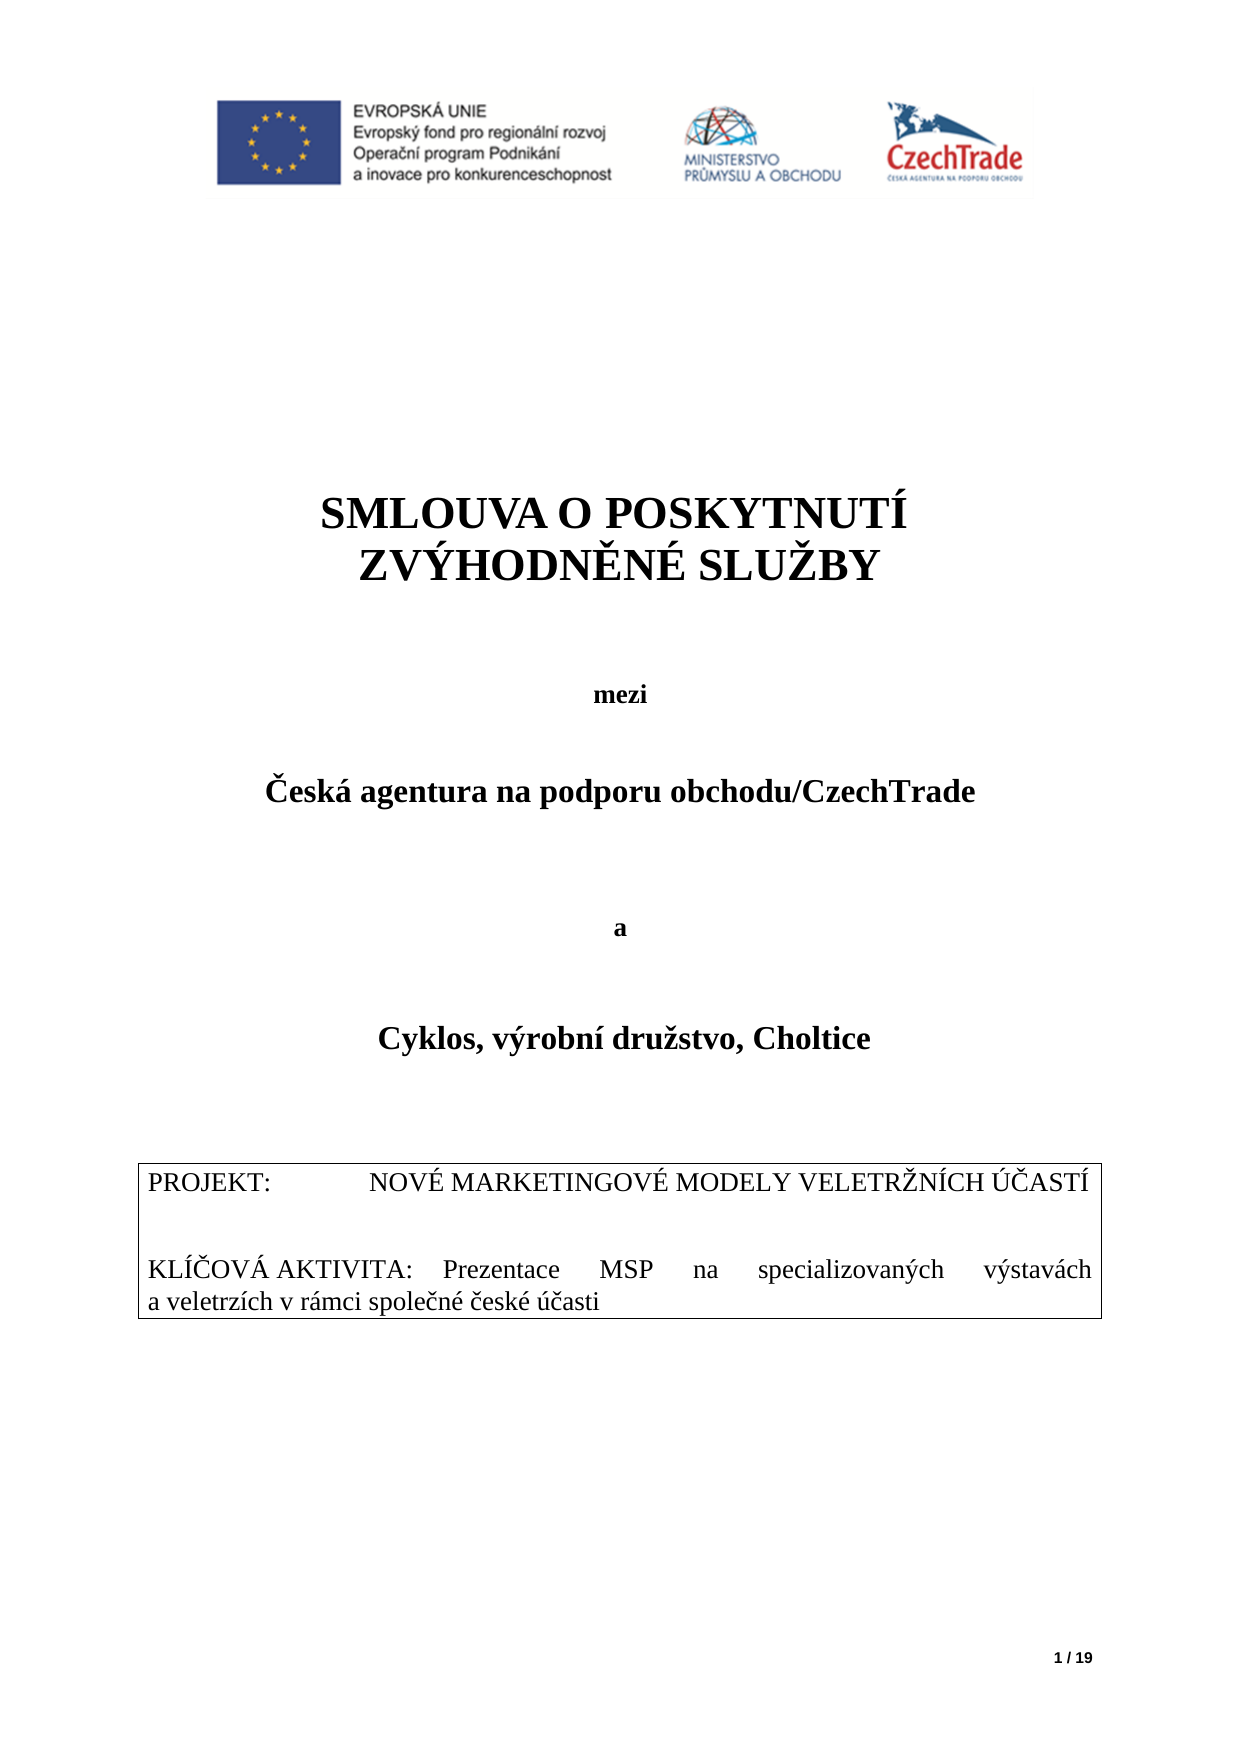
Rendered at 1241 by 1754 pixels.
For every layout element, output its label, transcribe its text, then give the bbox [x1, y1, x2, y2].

text KLÍČOVÁ AKTIVITA: Prezentace MSP na specializovaných výstavách a veletrzích v rámci společné české účasti [139, 1251, 1101, 1318]
text Česká agentura na podporu obchodu/CzechTrade [148, 772, 1092, 810]
text Cyklos, výrobní družstvo, Choltice [148, 1018, 1092, 1056]
title Smlouva o poskytnutí zvýhodněné služby [148, 485, 1092, 591]
text a [148, 911, 1092, 942]
text mezi [148, 678, 1092, 709]
text PROJEKT: NOVÉ MARKETINGOVÉ MODELY VELETRŽNÍCH ÚČASTÍ [139, 1164, 1101, 1197]
picture [205, 87, 1035, 200]
